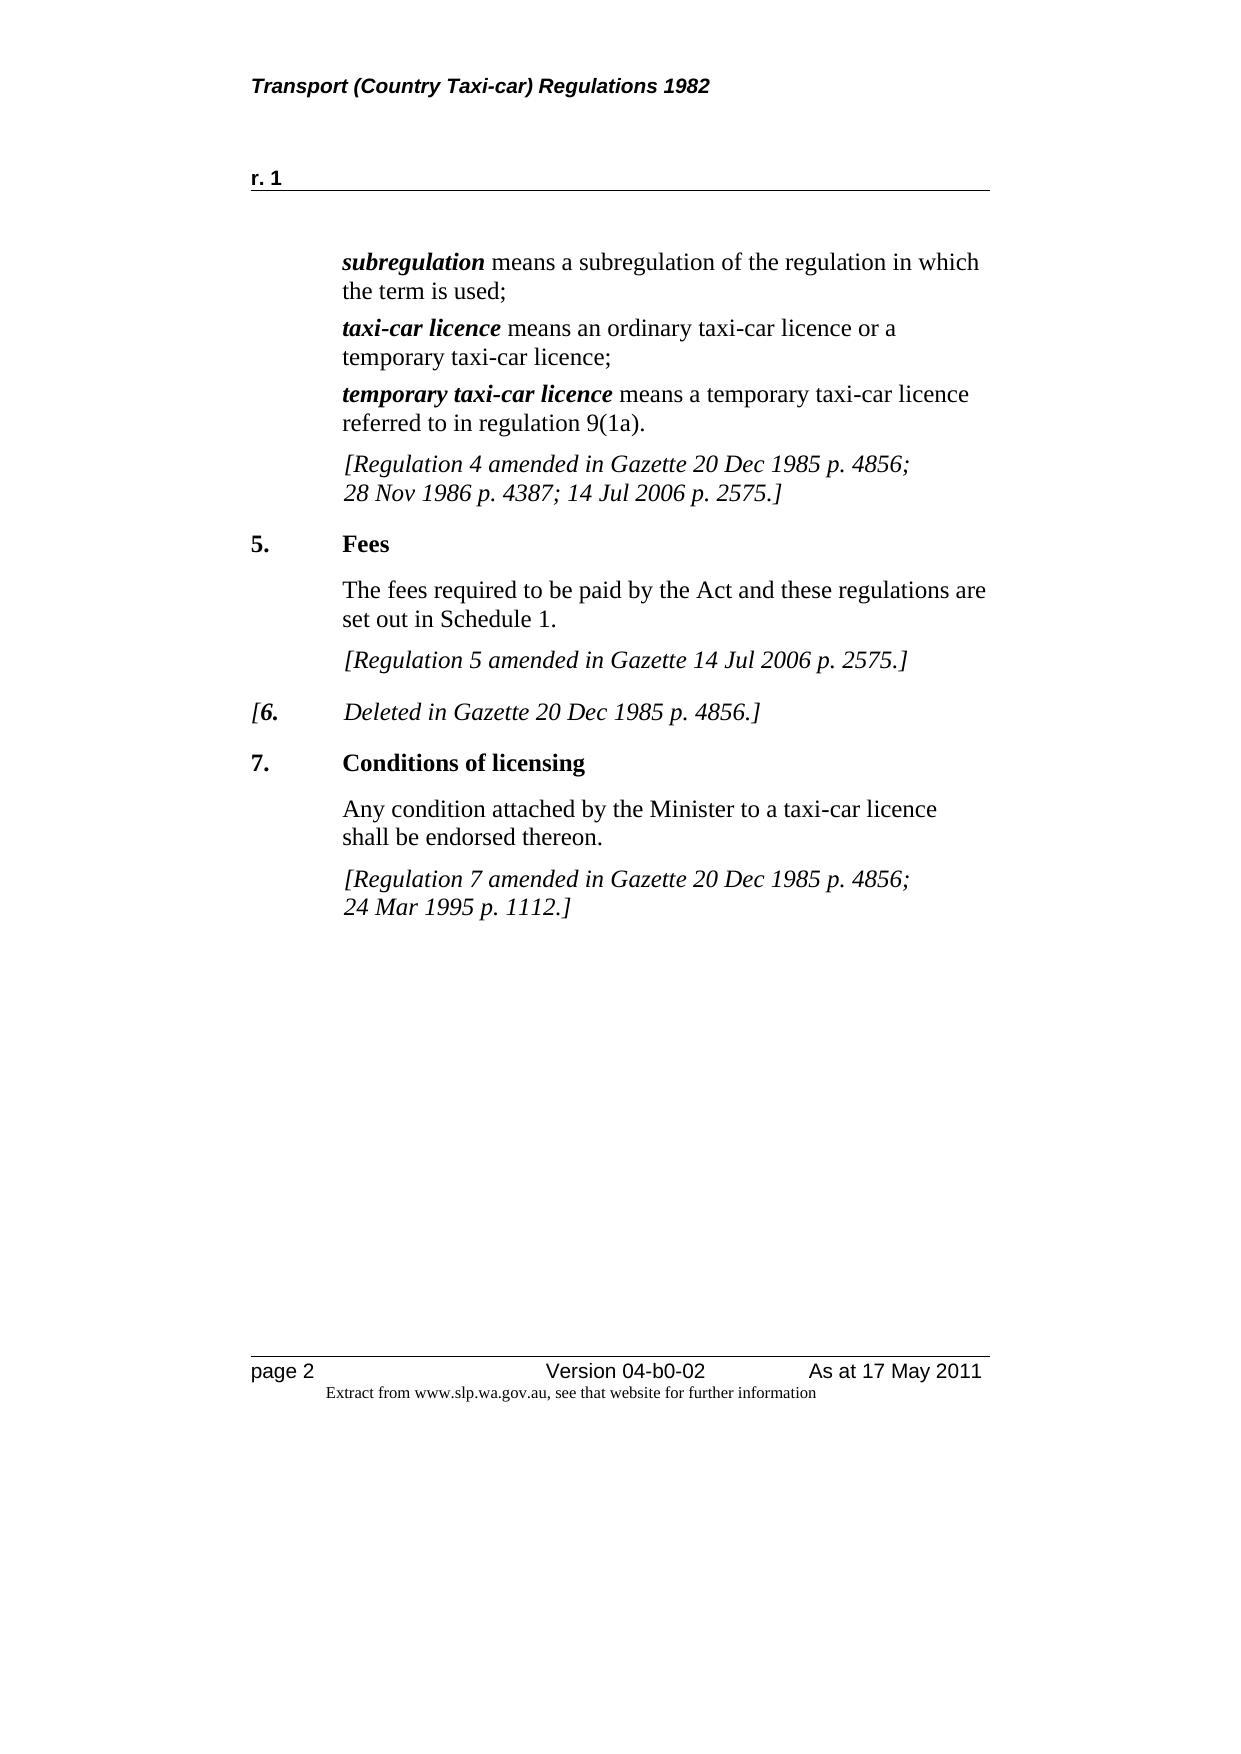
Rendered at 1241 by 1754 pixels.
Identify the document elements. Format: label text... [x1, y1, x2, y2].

text [Regulation 7 amended in Gazette 20 Dec 1985 p. 4856; 24 Mar 1995 p. 1112.] [251, 864, 990, 921]
text Any condition attached by the Minister to a taxi-car licence shall be endorsed thereon. [251, 794, 990, 851]
text temporary taxi-car licence means a temporary taxi-car licence referred to in regulation 9(1a). [251, 379, 990, 437]
subtitle 7. Conditions of licensing [251, 748, 990, 777]
text taxi-car licence means an ordinary taxi-car licence or a temporary taxi-car licence; [251, 313, 990, 371]
subtitle 5. Fees [251, 529, 990, 558]
text subregulation means a subregulation of the regulation in which the term is used; [251, 247, 990, 305]
text [Regulation 5 amended in Gazette 14 Jul 2006 p. 2575.] [251, 645, 990, 674]
text [6. Deleted in Gazette 20 Dec 1985 p. 4856.] [251, 697, 990, 725]
text The fees required to be paid by the Act and these regulations are set out in Schedule 1. [251, 575, 990, 632]
text [Regulation 4 amended in Gazette 20 Dec 1985 p. 4856; 28 Nov 1986 p. 4387; 14 Jul 2006 p. 2575.] [251, 449, 990, 507]
